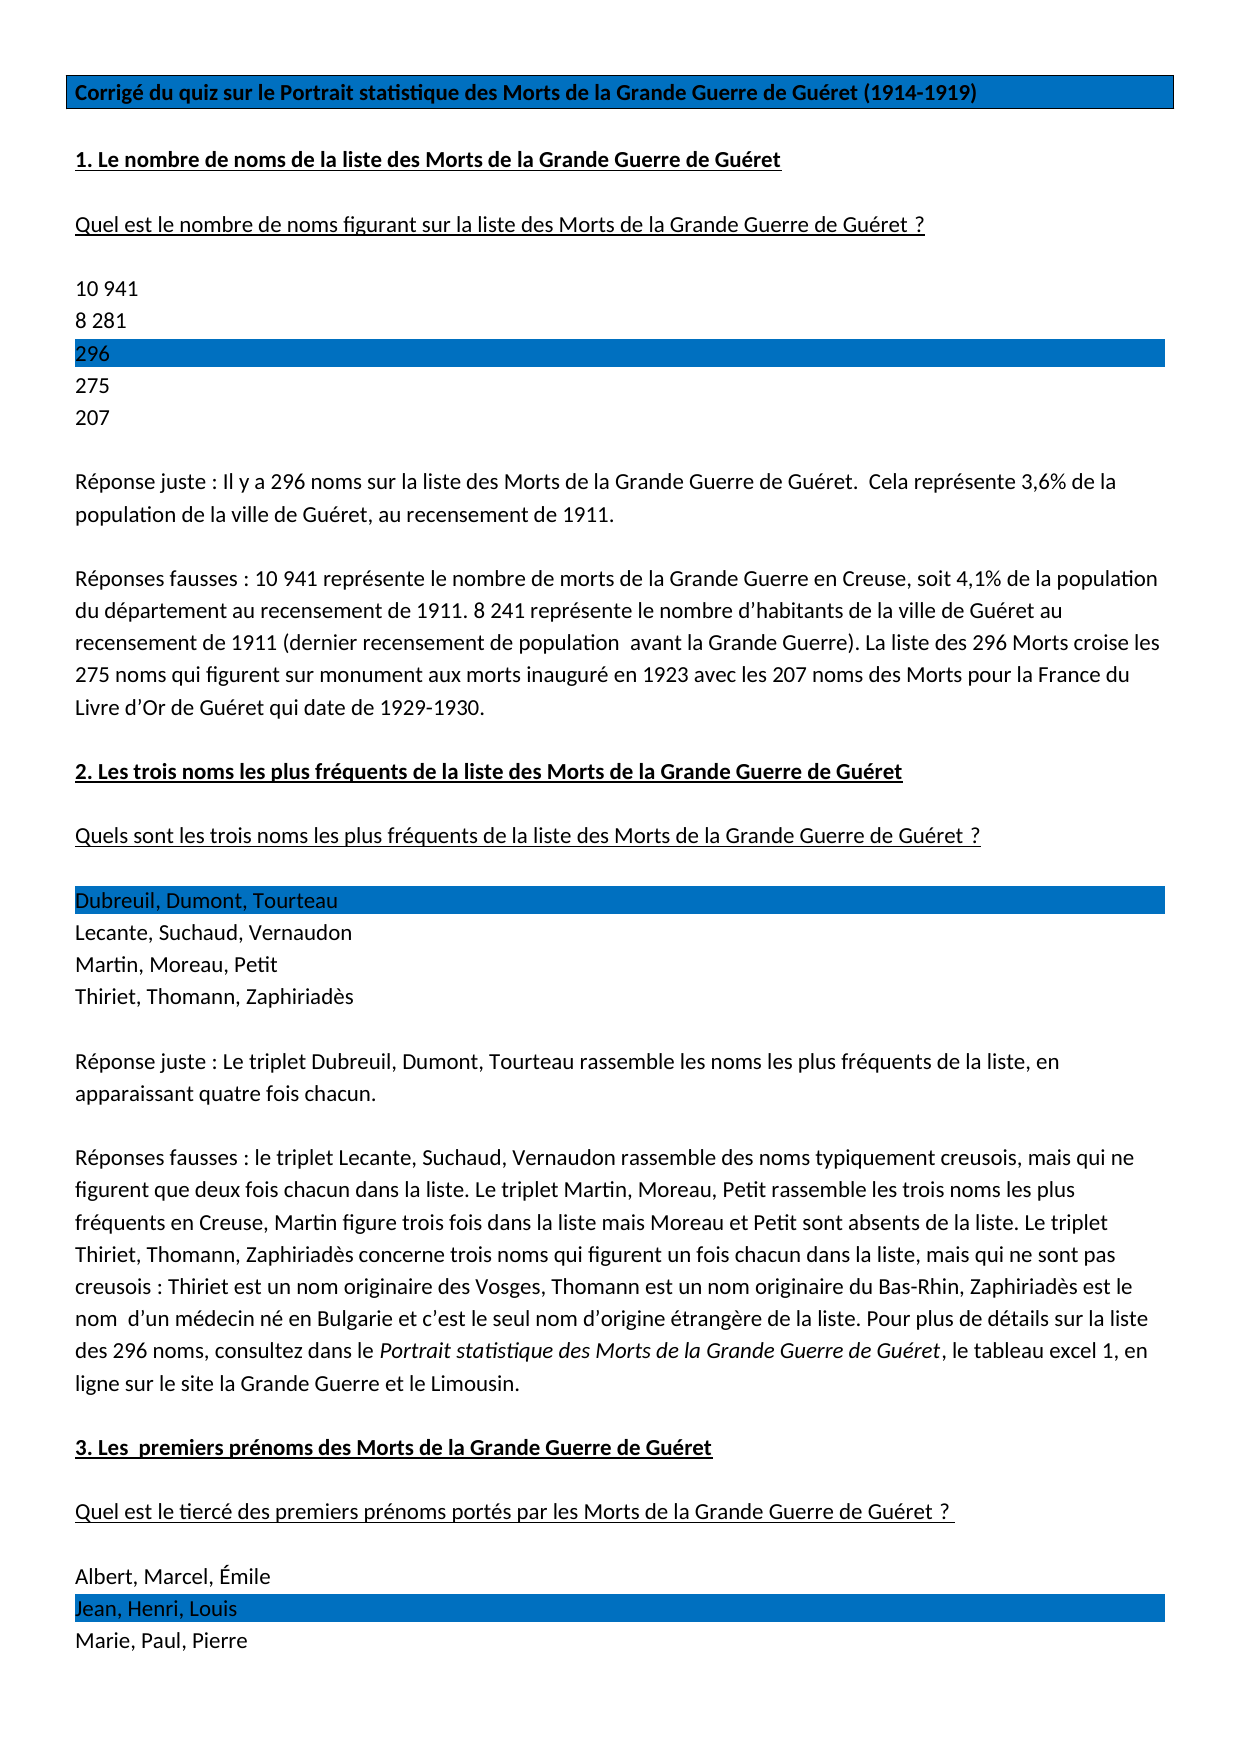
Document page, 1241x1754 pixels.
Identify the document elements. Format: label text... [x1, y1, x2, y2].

text Jean, Henri, Louis [75, 1594, 1165, 1622]
text 296 [110, 339, 1165, 367]
text Quels sont les trois noms les plus fréquents de la liste des Morts de la Grande Guerre de Guéret ? [75, 822, 1165, 849]
text Thiriet, Thomann, Zaphiriadès [75, 982, 1165, 1011]
text Corrigé du quiz sur le Portrait statistique des Morts de la Grande Guerre de Guéret (1914-1919) [67, 76, 1173, 108]
text 3. Les premiers prénoms des Morts de la Grande Guerre de Guéret [75, 1433, 1165, 1461]
text 2. Les trois noms les plus fréquents de la liste des Morts de la Grande Guerre de Guéret [75, 757, 1165, 785]
text Réponse juste : Il y a 296 noms sur la liste des Morts de la Grande Guerre de Guéret. Cela représente 3,6% de la population de la ville de Guéret, au recensement de 1911. [75, 467, 1165, 528]
text Quel est le tiercé des premiers prénoms portés par les Morts de la Grande Guerre de Guéret ? [75, 1497, 1165, 1526]
text 8 281 [75, 307, 1165, 334]
text 275 [75, 371, 1165, 399]
text Albert, Marcel, Émile [75, 1562, 1165, 1590]
text Réponse juste : Le triplet Dubreuil, Dumont, Tourteau rassemble les noms les plus fréquents de la liste, en apparaissant quatre fois chacun. [75, 1047, 1165, 1107]
text Quel est le nombre de noms figurant sur la liste des Morts de la Grande Guerre de Guéret ? [75, 210, 1165, 238]
text Réponses fausses : 10 941 représente le nombre de morts de la Grande Guerre en Creuse, soit 4,1% de la population du département au recensement de 1911. 8 241 représente le nombre d’habitants de la ville de Guéret au recensement de 1911 (dernier recensement de population avant la Grande Guerre). La liste des 296 Morts croise les 275 noms qui figurent sur monument aux morts inauguré en 1923 avec les 207 noms des Morts pour la France du Livre d’Or de Guéret qui date de 1929-1930. [75, 564, 1165, 721]
text Marie, Paul, Pierre [75, 1626, 1165, 1654]
text 207 [75, 403, 1165, 431]
text Réponses fausses : le triplet Lecante, Suchaud, Vernaudon rassemble des noms typiquement creusois, mais qui ne figurent que deux fois chacun dans la liste. Le triplet Martin, Moreau, Petit rassemble les trois noms les plus fréquents en Creuse, Martin figure trois fois dans la liste mais Moreau et Petit sont absents de la liste. Le triplet Thiriet, Thomann, Zaphiriadès concerne trois noms qui figurent un fois chacun dans la liste, mais qui ne sont pas creusois : Thiriet est un nom originaire des Vosges, Thomann est un nom originaire du Bas-Rhin, Zaphiriadès est le nom d’un médecin né en Bulgarie et c’est le seul nom d’origine étrangère de la liste. Pour plus de détails sur la liste des 296 noms, consultez dans le Portrait statistique des Morts de la Grande Guerre de Guéret, le tableau excel 1, en ligne sur le site la Grande Guerre et le Limousin. [75, 1143, 1165, 1397]
text 10 941 [75, 274, 1165, 302]
text 1. Le nombre de noms de la liste des Morts de la Grande Guerre de Guéret [75, 146, 1165, 174]
text Lecante, Suchaud, Vernaudon [75, 918, 1165, 946]
text Dubreuil, Dumont, Tourteau [75, 886, 1165, 914]
text Martin, Moreau, Petit [75, 950, 1165, 978]
